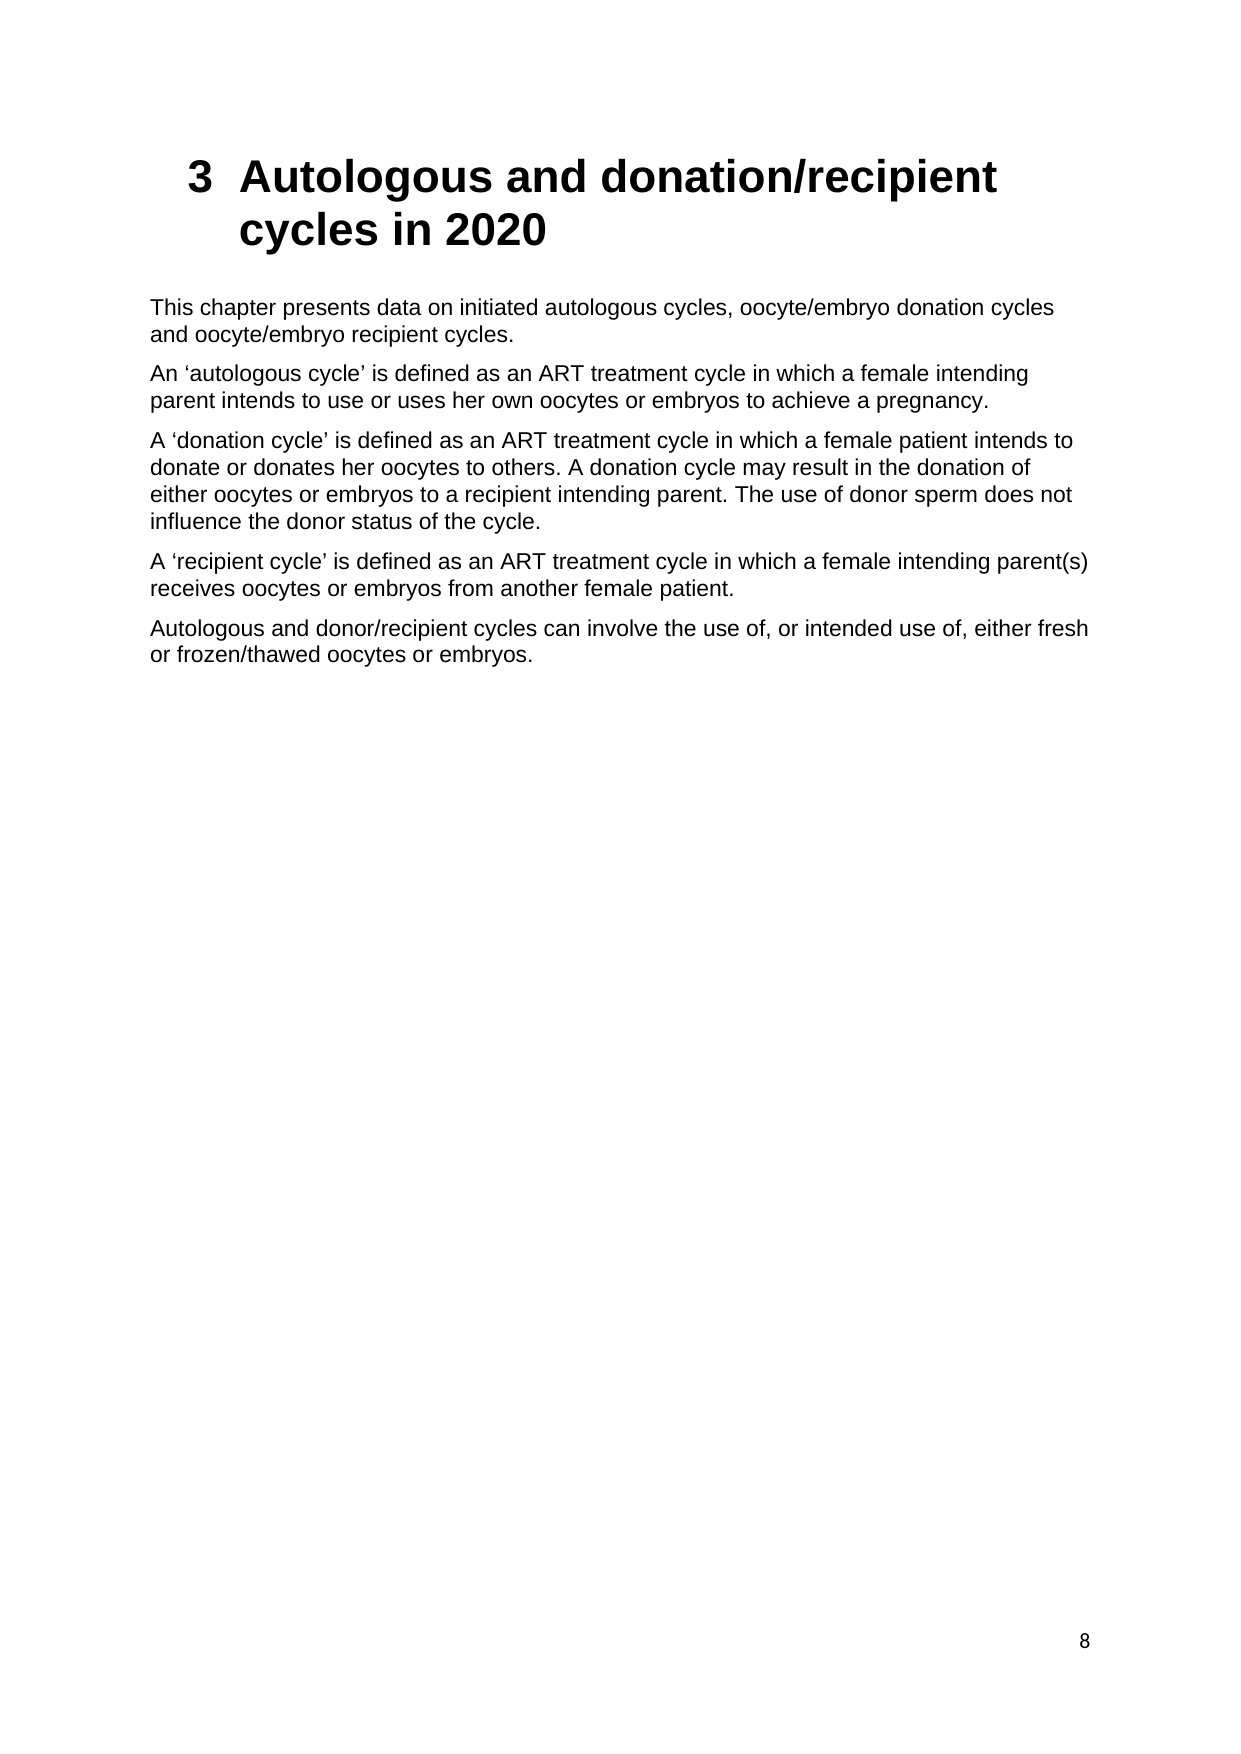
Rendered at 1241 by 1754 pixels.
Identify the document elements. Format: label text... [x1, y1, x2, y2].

subtitle Autologous and donation/recipient cycles in 2020 [187, 150, 1090, 255]
text This chapter presents data on initiated autologous cycles, oocyte/embryo donation cycles and oocyte/embryo recipient cycles. [150, 293, 1090, 347]
text A ‘donation cycle’ is defined as an ART treatment cycle in which a female patient intends to donate or donates her oocytes to others. A donation cycle may result in the donation of either oocytes or embryos to a recipient intending parent. The use of donor sperm does not influence the donor status of the cycle. [150, 426, 1090, 534]
text A ‘recipient cycle’ is defined as an ART treatment cycle in which a female intending parent(s) receives oocytes or embryos from another female patient. [150, 547, 1090, 601]
text Autologous and donor/recipient cycles can involve the use of, or intended use of, either fresh or frozen/thawed oocytes or embryos. [150, 614, 1090, 668]
text An ‘autologous cycle’ is defined as an ART treatment cycle in which a female intending parent intends to use or uses her own oocytes or embryos to achieve a pregnancy. [150, 359, 1090, 414]
